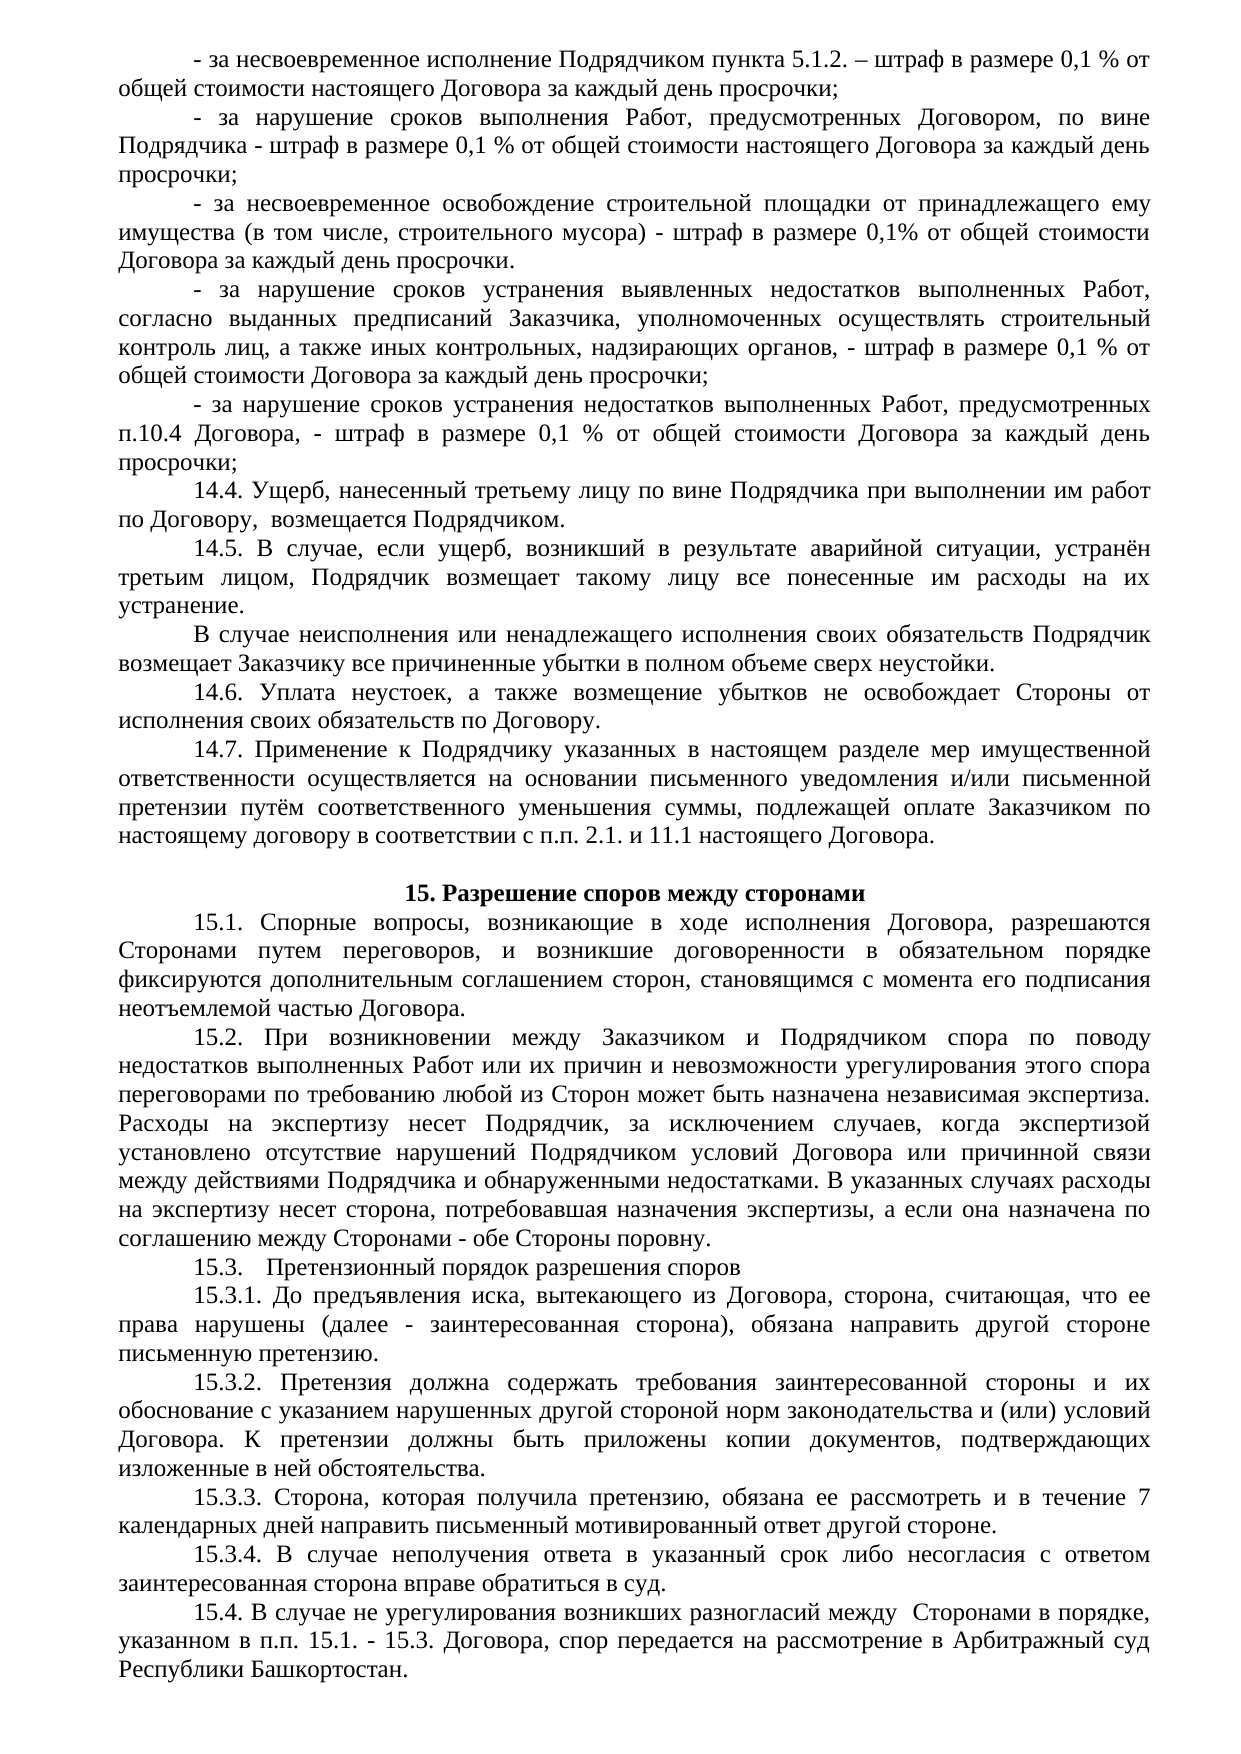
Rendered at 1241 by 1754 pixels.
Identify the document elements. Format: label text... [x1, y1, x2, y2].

text - за нарушение сроков устранения выявленных недостатков выполненных Работ, согласно выданных предписаний Заказчика, уполномоченных осуществлять строительный контроль лиц, а также иных контрольных, надзирающих органов, - штраф в размере 0,1 % от общей стоимости Договора за каждый день просрочки; [118, 274, 1152, 389]
text 15. Разрешение споров между сторонами [118, 878, 1152, 907]
text 15.2. При возникновении между Заказчиком и Подрядчиком спора по поводу недостатков выполненных Работ или их причин и невозможности урегулирования этого спора переговорами по требованию любой из Сторон может быть назначена независимая экспертиза. Расходы на экспертизу несет Подрядчик, за исключением случаев, когда экспертизой установлено отсутствие нарушений Подрядчиком условий Договора или причинной связи между действиями Подрядчика и обнаруженными недостатками. В указанных случаях расходы на экспертизу несет сторона, потребовавшая назначения экспертизы, а если она назначена по соглашению между Сторонами - обе Стороны поровну. [118, 1022, 1152, 1252]
text - за нарушение сроков устранения недостатков выполненных Работ, предусмотренных п.10.4 Договора, - штраф в размере 0,1 % от общей стоимости Договора за каждый день просрочки; [118, 389, 1152, 476]
text - за несвоевременное освобождение строительной площадки от принадлежащего ему имущества (в том числе, строительного мусора) - штраф в размере 0,1% от общей стоимости Договора за каждый день просрочки. [118, 188, 1152, 274]
text 14.7. Применение к Подрядчику указанных в настоящем разделе мер имущественной ответственности осуществляется на основании письменного уведомления и/или письменной претензии путём соответственного уменьшения суммы, подлежащей оплате Заказчиком по настоящему договору в соответствии с п.п. 2.1. и 11.1 настоящего Договора. [118, 734, 1152, 849]
text - за нарушение сроков выполнения Работ, предусмотренных Договором, по вине Подрядчика - штраф в размере 0,1 % от общей стоимости настоящего Договора за каждый день просрочки; [118, 102, 1152, 188]
text 15.3. Претензионный порядок разрешения споров [118, 1252, 1152, 1281]
text 14.4. Ущерб, нанесенный третьему лицу по вине Подрядчика при выполнении им работ по Договору, возмещается Подрядчиком. [118, 476, 1152, 533]
text В случае неисполнения или ненадлежащего исполнения своих обязательств Подрядчик возмещает Заказчику все причиненные убытки в полном объеме сверх неустойки. [118, 619, 1152, 677]
text 14.6. Уплата неустоек, а также возмещение убытков не освобождает Стороны от исполнения своих обязательств по Договору. [118, 677, 1152, 734]
text 15.3.1. До предъявления иска, вытекающего из Договора, сторона, считающая, что ее права нарушены (далее - заинтересованная сторона), обязана направить другой стороне письменную претензию. [118, 1281, 1152, 1367]
text 15.3.2. Претензия должна содержать требования заинтересованной стороны и их обоснование с указанием нарушенных другой стороной норм законодательства и (или) условий Договора. К претензии должны быть приложены копии документов, подтверждающих изложенные в ней обстоятельства. [118, 1367, 1152, 1482]
text 15.3.4. В случае неполучения ответа в указанный срок либо несогласия с ответом заинтересованная сторона вправе обратиться в суд. [118, 1539, 1152, 1597]
text - за несвоевременное исполнение Подрядчиком пункта 5.1.2. – штраф в размере 0,1 % от общей стоимости настоящего Договора за каждый день просрочки; [118, 44, 1152, 102]
text 15.1. Спорные вопросы, возникающие в ходе исполнения Договора, разрешаются Сторонами путем переговоров, и возникшие договоренности в обязательном порядке фиксируются дополнительным соглашением сторон, становящимся с момента его подписания неотъемлемой частью Договора. [118, 907, 1152, 1022]
text 15.3.3. Сторона, которая получила претензию, обязана ее рассмотреть и в течение 7 календарных дней направить письменный мотивированный ответ другой стороне. [118, 1482, 1152, 1539]
text 14.5. В случае, если ущерб, возникший в результате аварийной ситуации, устранён третьим лицом, Подрядчик возмещает такому лицу все понесенные им расходы на их устранение. [118, 533, 1152, 619]
text 15.4. В случае не урегулирования возникших разногласий между Сторонами в порядке, указанном в п.п. 15.1. - 15.3. Договора, спор передается на рассмотрение в Арбитражный суд Республики Башкортостан. [118, 1597, 1152, 1683]
